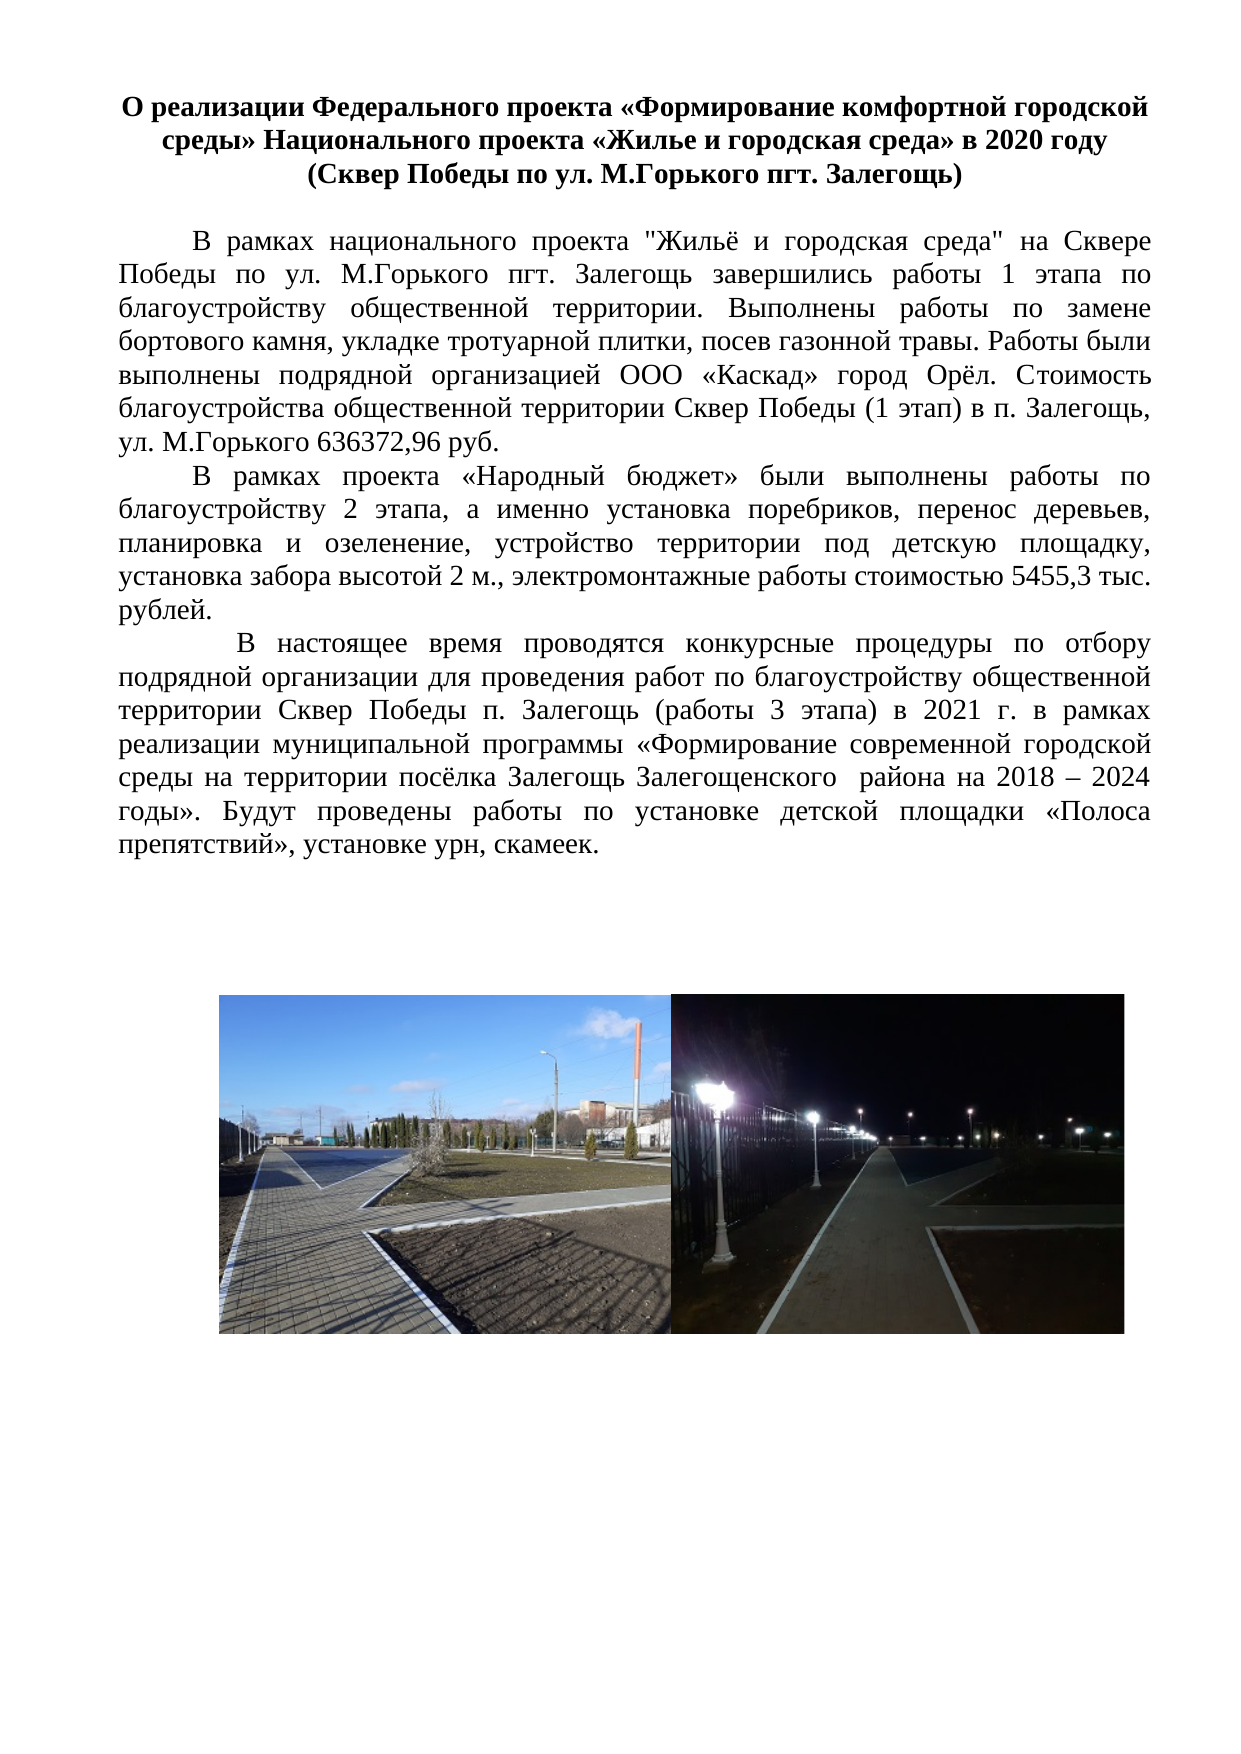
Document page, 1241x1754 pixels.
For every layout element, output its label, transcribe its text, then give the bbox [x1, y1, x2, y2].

text В рамках проекта «Народный бюджет» были выполнены работы по благоустройству 2 этапа, а именно установка поребриков, перенос деревьев, планировка и озеленение, устройство территории под детскую площадку, установка забора высотой 2 м., электромонтажные работы стоимостью 5455,3 тыс. рублей. [118, 458, 1152, 625]
text В рамках национального проекта "Жильё и городская среда" на Сквере Победы по ул. М.Горького пгт. Залегощь завершились работы 1 этапа по благоустройству общественной территории. Выполнены работы по замене бортового камня, укладке тротуарной плитки, посев газонной травы. Работы были выполнены подрядной организацией ООО «Каскад» город Орёл. Стоимость благоустройства общественной территории Сквер Победы (1 этап) в п. Залегощь, ул. М.Горького 636372,96 руб. [118, 357, 1152, 458]
picture [219, 994, 1125, 1334]
text О реализации Федерального проекта «Формирование комфортной городской среды» Национального проекта «Жилье и городская среда» в 2020 году (Сквер Победы по ул. М.Горького пгт. Залегощь) [118, 89, 1152, 189]
text В настоящее время проводятся конкурсные процедуры по отбору подрядной организации для проведения работ по благоустройству общественной территории Сквер Победы п. Залегощь (работы 3 этапа) в 2021 г. в рамках реализации муниципальной программы «Формирование современной городской среды на территории посёлка Залегощь Залегощенского района на 2018 – 2024 годы». Будут проведены работы по установке детской площадки «Полоса препятствий», установке урн, скамеек. [118, 625, 1152, 860]
text В рамках национального проекта "Жильё и городская среда" на Сквере Победы по ул. М.Горького пгт. Залегощь завершились работы 1 этапа по благоустройству общественной территории. Выполнены работы по замене бортового камня, укладке тротуарной плитки, посев газонной травы. Работы были выполнены подрядной организацией ООО «Каскад» город Орёл. Стоимость благоустройства общественной территории Сквер Победы (1 этап) в п. Залегощь, ул. М.Горького 636372,96 руб. [118, 223, 1152, 324]
